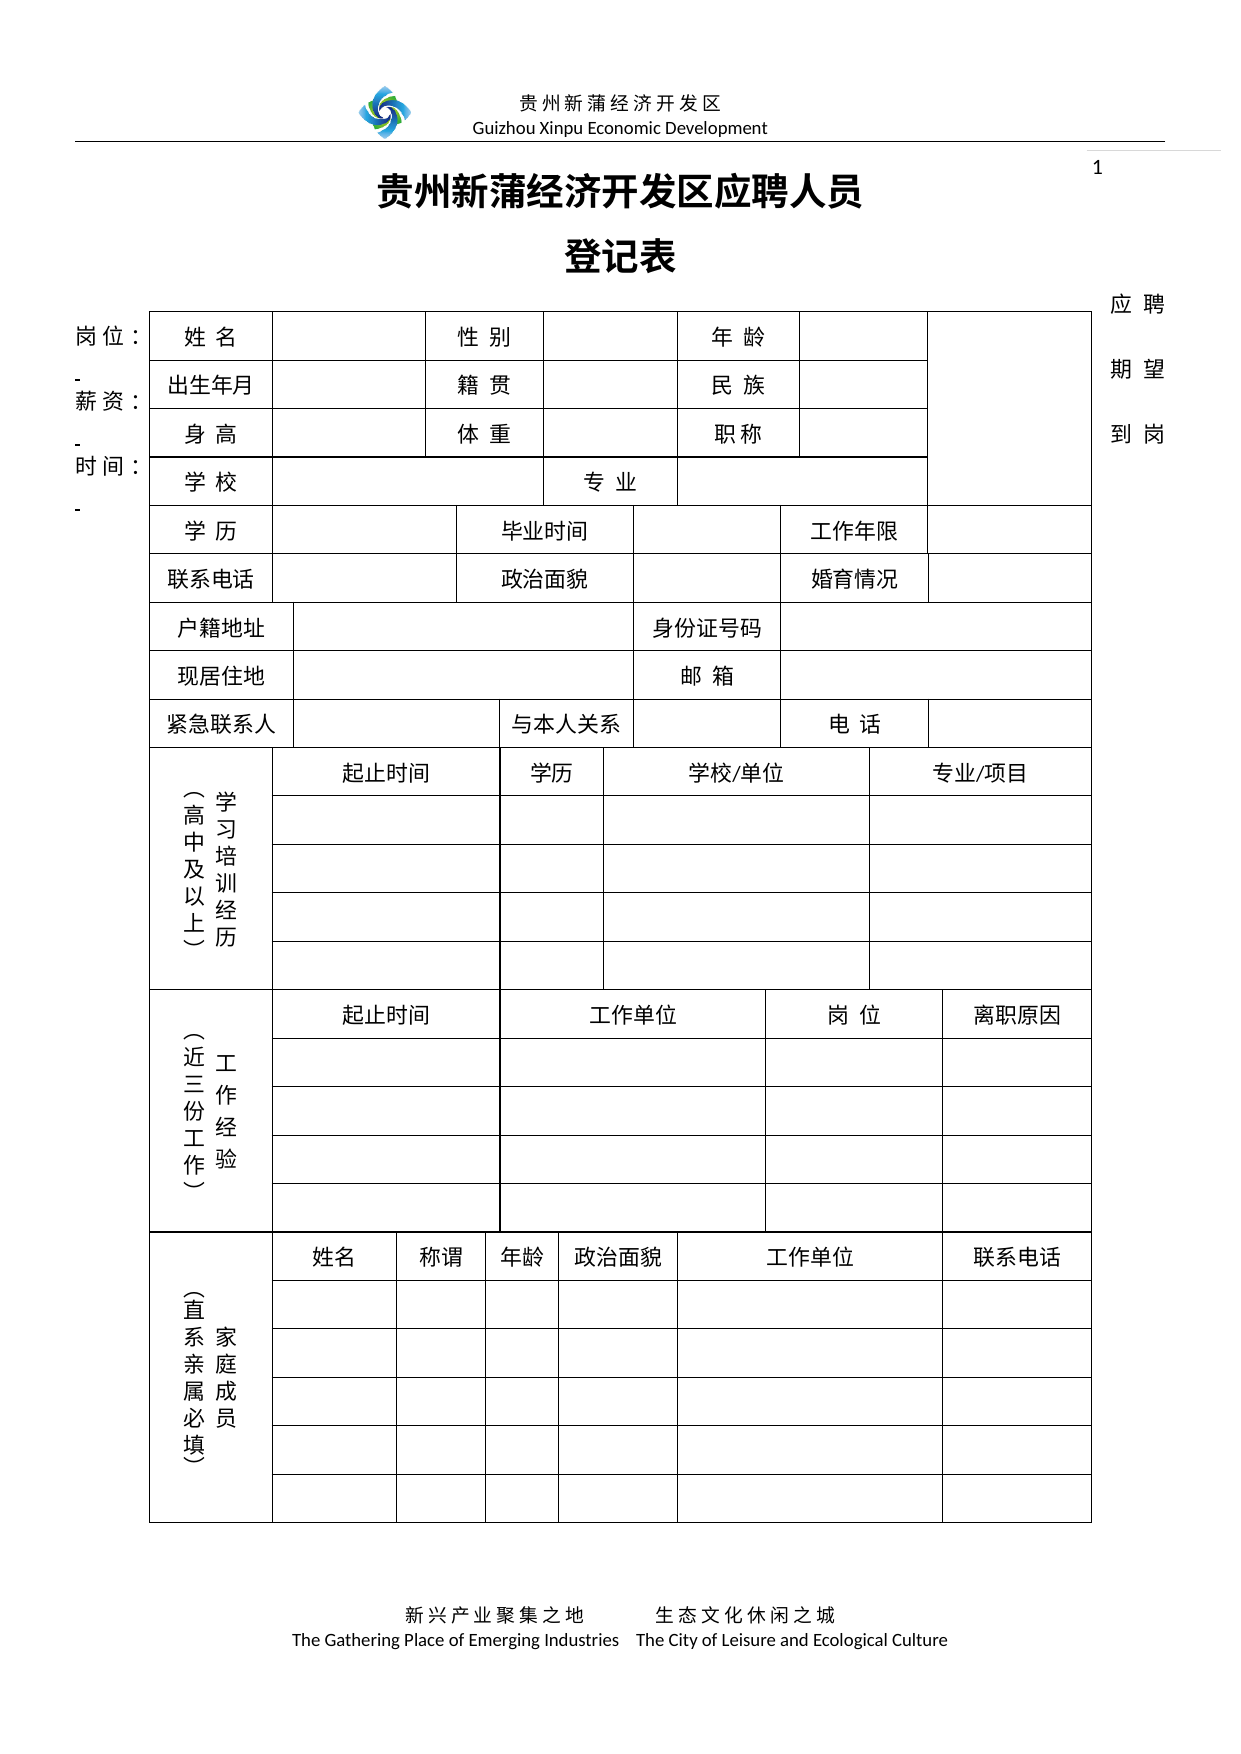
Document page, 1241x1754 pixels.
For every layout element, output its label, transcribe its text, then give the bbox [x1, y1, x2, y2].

table_cell [273, 458, 543, 505]
table_cell [501, 845, 603, 892]
table_cell [273, 893, 499, 941]
table_cell 电 话 [781, 700, 928, 747]
table_cell 姓名 [273, 1233, 396, 1280]
table_cell [273, 1329, 396, 1377]
table_cell 邮 箱 [634, 651, 780, 698]
table_cell [604, 845, 869, 892]
table_header 性 别 [426, 312, 543, 359]
text 应聘岗位： 期望薪资： 到岗时间： [75, 286, 1165, 514]
table_cell 学 习 培 训 经 历 （ 高 中 及 以 上 ） [150, 748, 272, 989]
table_cell [766, 1087, 942, 1134]
table_cell [501, 942, 603, 989]
table_cell [273, 1039, 499, 1086]
table_cell [870, 796, 1091, 844]
table_cell [870, 845, 1091, 892]
table_cell [943, 1136, 1091, 1183]
table_cell [486, 1281, 558, 1328]
table_cell [559, 1378, 677, 1425]
table_cell [928, 506, 1091, 553]
table_cell 工作年限 [781, 506, 927, 553]
table_header [928, 312, 1091, 505]
table_cell 紧急联系人 [150, 700, 293, 747]
table_cell [273, 845, 499, 892]
table_cell 离职原因 [943, 990, 1091, 1038]
table_cell [781, 603, 1091, 650]
table_cell [544, 409, 677, 456]
table_cell 学校/单位 [604, 748, 869, 795]
table_header [273, 312, 425, 359]
table_cell [294, 603, 633, 650]
table_cell [678, 1378, 942, 1425]
table_cell [486, 1329, 558, 1377]
table_cell [766, 1136, 942, 1183]
table_cell [294, 651, 633, 698]
table_cell 工作单位 [501, 990, 765, 1038]
table_cell [943, 1281, 1091, 1328]
table_cell [678, 458, 927, 505]
table_cell [870, 893, 1091, 941]
table_cell 称谓 [397, 1233, 485, 1280]
table_cell [559, 1281, 677, 1328]
table_header 姓 名 [150, 312, 272, 359]
table_cell [678, 1475, 942, 1522]
table_cell [766, 1039, 942, 1086]
table_cell [397, 1329, 485, 1377]
table_cell 出生年月 [150, 361, 272, 408]
table_cell 学 校 [150, 458, 272, 505]
table_cell [501, 1136, 765, 1183]
table_cell [559, 1426, 677, 1473]
table_cell [273, 1426, 396, 1473]
table_cell [397, 1281, 485, 1328]
table_cell [929, 554, 1091, 602]
table_cell [604, 893, 869, 941]
table_cell 职 称 [678, 409, 799, 456]
table_cell 工 作 经 验 （ 近 三 份 工 作 ） [150, 990, 272, 1231]
table_cell [781, 651, 1091, 698]
table_cell [273, 796, 499, 844]
table_cell [397, 1475, 485, 1522]
table_cell [943, 1039, 1091, 1086]
table_cell [766, 1184, 942, 1231]
table_cell [634, 506, 780, 553]
table_cell [397, 1378, 485, 1425]
table_cell [501, 893, 603, 941]
table_cell 婚育情况 [781, 554, 928, 602]
table_cell 户籍地址 [150, 603, 293, 650]
table_cell 政治面貌 [559, 1233, 677, 1280]
table_cell 专 业 [544, 458, 677, 505]
text 登记表 [75, 221, 1165, 286]
table_cell 体 重 [426, 409, 543, 456]
table_cell [870, 942, 1091, 989]
table_cell [273, 942, 499, 989]
table_cell [273, 1475, 396, 1522]
table_cell [273, 361, 425, 408]
table_cell [604, 796, 869, 844]
table_cell 学 历 [150, 506, 272, 553]
table_cell [273, 1184, 499, 1231]
table_cell [501, 1039, 765, 1086]
picture [357, 85, 411, 139]
table_cell [501, 796, 603, 844]
table_cell [634, 554, 780, 602]
table_cell [604, 942, 869, 989]
table_cell 毕业时间 [457, 506, 633, 553]
table_cell [273, 409, 425, 456]
table_cell [273, 1281, 396, 1328]
table_cell 联系电话 [150, 554, 272, 602]
table_cell [800, 361, 927, 408]
table_cell 政治面貌 [457, 554, 633, 602]
table_cell [486, 1475, 558, 1522]
table_cell 籍 贯 [426, 361, 543, 408]
table_cell 专业/项目 [870, 748, 1091, 795]
table_cell [678, 1426, 942, 1473]
table_cell [273, 554, 456, 602]
table_cell 岗 位 [766, 990, 942, 1038]
table_cell [943, 1087, 1091, 1134]
table_cell [943, 1475, 1091, 1522]
table_cell [397, 1426, 485, 1473]
text 贵州新蒲经济开发区应聘人员 [75, 156, 1165, 221]
table_cell [486, 1426, 558, 1473]
table_cell [943, 1184, 1091, 1231]
table_cell [273, 506, 456, 553]
table_cell 身份证号码 [634, 603, 780, 650]
table_cell [559, 1475, 677, 1522]
table_cell [544, 361, 677, 408]
table_cell 工作单位 [678, 1233, 942, 1280]
table_header [544, 312, 677, 359]
table_cell 现居住地 [150, 651, 293, 698]
table_cell 身 高 [150, 409, 272, 456]
table_cell [486, 1378, 558, 1425]
table_cell [294, 700, 499, 747]
table_cell [273, 1087, 499, 1134]
table_cell 家 庭 成 员 （直 系 亲 属 必 填） [150, 1233, 272, 1522]
table_cell [800, 409, 927, 456]
table_cell [501, 1184, 765, 1231]
table_cell 民 族 [678, 361, 799, 408]
table_header [800, 312, 927, 359]
table_cell [943, 1426, 1091, 1473]
table_cell [501, 1087, 765, 1134]
table_cell 起止时间 [273, 748, 499, 795]
table_cell [273, 1378, 396, 1425]
table_cell [929, 700, 1091, 747]
table_header 年 龄 [678, 312, 799, 359]
table_cell 与本人关系 [500, 700, 633, 747]
table_cell 联系电话 [943, 1233, 1091, 1280]
table_cell 学历 [501, 748, 603, 795]
table_cell [273, 1136, 499, 1183]
table_cell 起止时间 [273, 990, 499, 1038]
table_cell [678, 1329, 942, 1377]
table_cell [559, 1329, 677, 1377]
table_cell [943, 1329, 1091, 1377]
table_cell 年龄 [486, 1233, 558, 1280]
table_cell [634, 700, 780, 747]
table_cell [678, 1281, 942, 1328]
table_cell [943, 1378, 1091, 1425]
